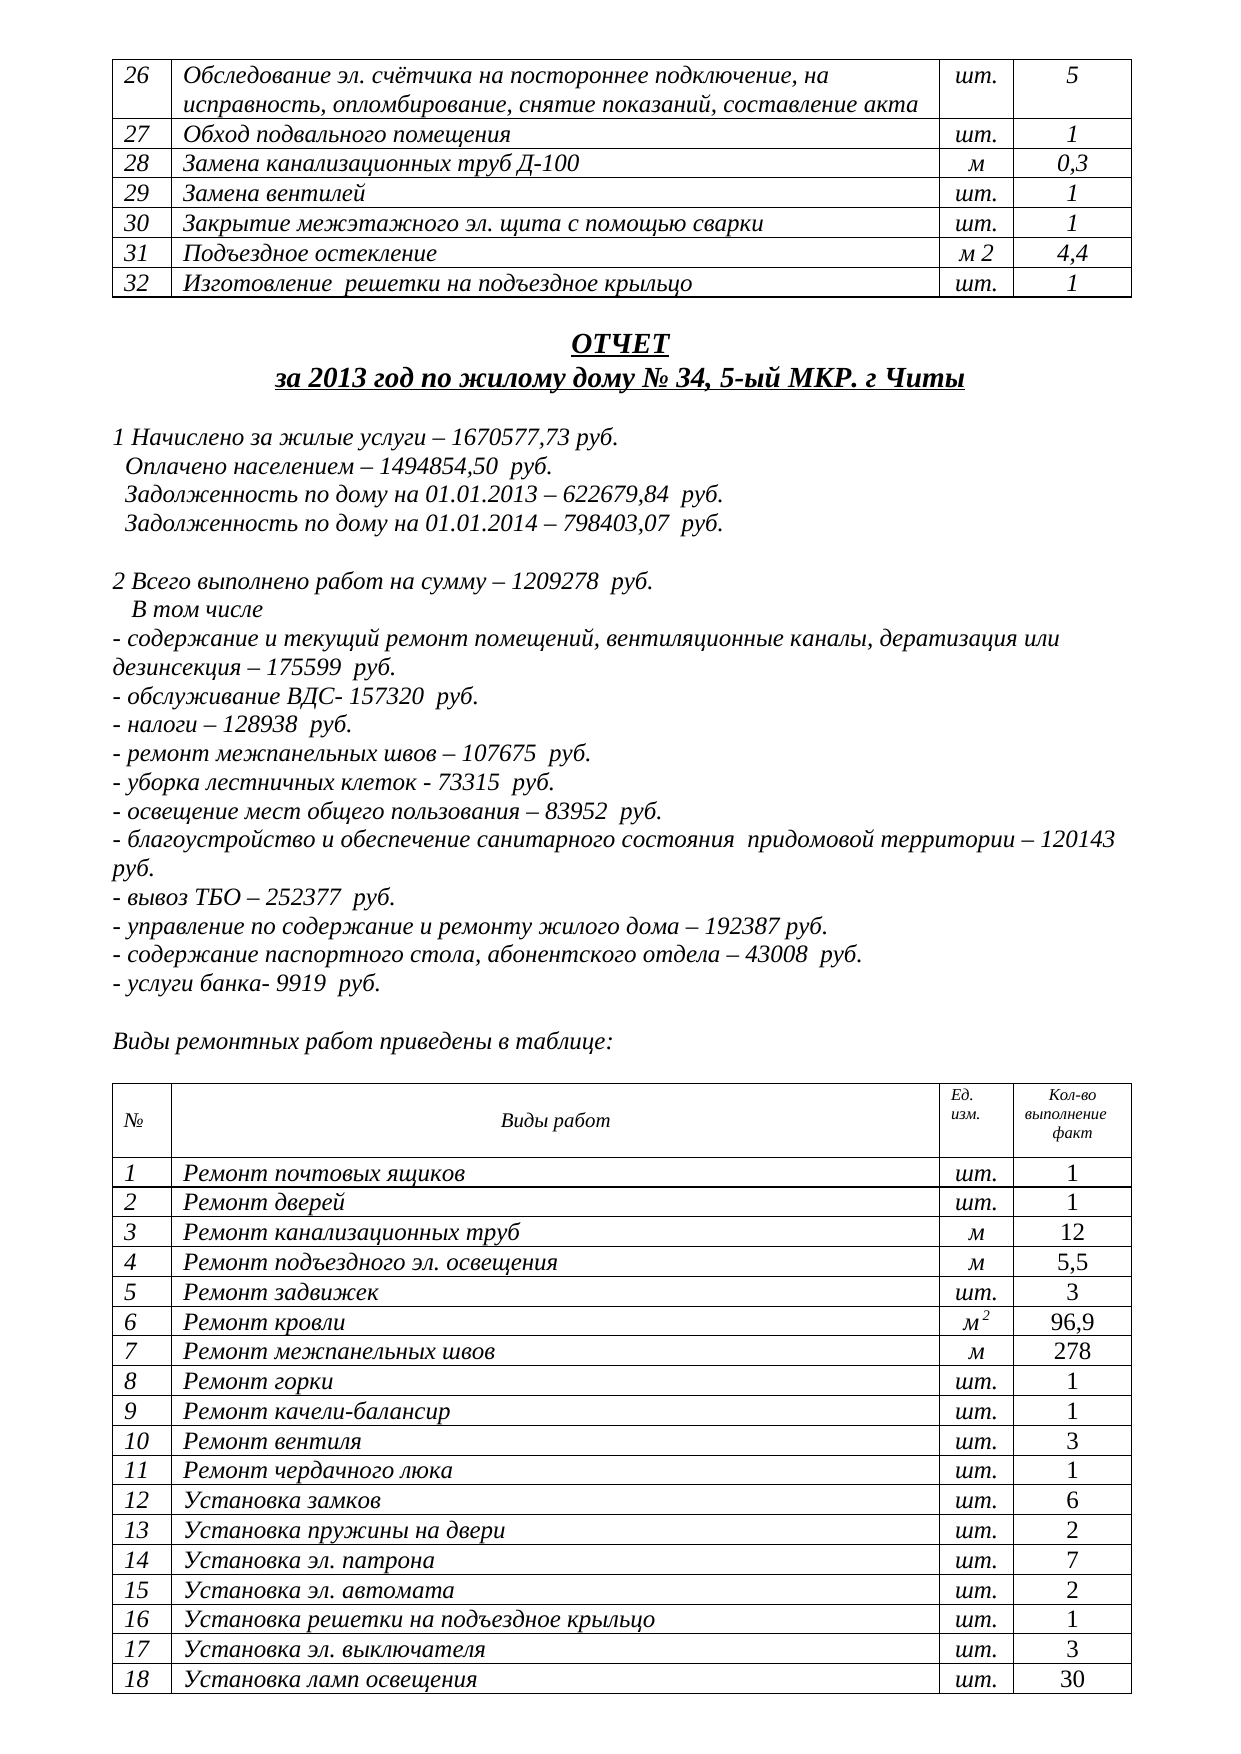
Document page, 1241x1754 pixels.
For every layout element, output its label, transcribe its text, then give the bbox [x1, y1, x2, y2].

table_cell 15 [113, 1575, 171, 1603]
table_cell шт. [940, 1605, 1013, 1633]
table_cell шт. [940, 1545, 1013, 1574]
table_cell Установка пружины на двери [172, 1515, 939, 1544]
table_cell 1 [1014, 119, 1131, 147]
table_cell 29 [113, 178, 171, 207]
table_cell 18 [113, 1664, 171, 1693]
text - налоги – 128938 руб. [112, 709, 1128, 738]
table_cell Ремонт дверей [172, 1188, 939, 1216]
table_cell 7 [113, 1336, 171, 1365]
table_cell шт. [940, 1158, 1013, 1186]
table_cell м [940, 1336, 1013, 1365]
table_cell 1 [1014, 208, 1131, 237]
table_cell 9 [113, 1396, 171, 1425]
table_cell 1 [1014, 268, 1131, 296]
table_cell 5,5 [1014, 1247, 1131, 1276]
table_cell 17 [113, 1634, 171, 1663]
table_cell шт. [940, 1634, 1013, 1663]
table_cell шт. [940, 1396, 1013, 1425]
table_cell 14 [113, 1545, 171, 1574]
table_cell Изготовление решетки на подъездное крыльцо [172, 268, 939, 296]
table_cell шт. [940, 1575, 1013, 1603]
table_cell 16 [113, 1605, 171, 1633]
table_cell 32 [113, 268, 171, 296]
table_cell Установка эл. патрона [172, 1545, 939, 1574]
text Виды ремонтных работ приведены в таблице: [112, 1026, 1128, 1054]
text - содержание и текущий ремонт помещений, вентиляционные каналы, дератизация или дезинсекция – 175599 руб. [112, 623, 1128, 681]
text - уборка лестничных клеток - 73315 руб. [112, 767, 1128, 796]
table_cell Ремонт кровли [172, 1307, 939, 1335]
table_cell 3 [1014, 1634, 1131, 1663]
table_cell 30 [113, 208, 171, 237]
table_cell Закрытие межэтажного эл. щита с помощью сварки [172, 208, 939, 237]
table_cell 27 [113, 119, 171, 147]
table_cell 1 [1014, 1188, 1131, 1216]
text ОТЧЕТ [112, 326, 1128, 360]
table_cell Замена канализационных труб Д-100 [172, 149, 939, 177]
table_cell Ремонт задвижек [172, 1277, 939, 1306]
table_header № [113, 1084, 171, 1157]
table_cell Ремонт почтовых ящиков [172, 1158, 939, 1186]
text - обслуживание ВДС- 157320 руб. [112, 681, 1128, 709]
table_cell 1 [1014, 1396, 1131, 1425]
table_cell шт. [940, 1485, 1013, 1514]
table_cell 3 [113, 1217, 171, 1246]
table_cell Установка замков [172, 1485, 939, 1514]
table_cell шт. [940, 1366, 1013, 1395]
table_cell 1 [1014, 1456, 1131, 1484]
table_cell Подъездное остекление [172, 238, 939, 267]
table_cell Ремонт подъездного эл. освещения [172, 1247, 939, 1276]
table_cell 5 [113, 1277, 171, 1306]
text 2 Всего выполнено работ на сумму – 1209278 руб. [112, 566, 1128, 594]
table_cell Обход подвального помещения [172, 119, 939, 147]
table_cell Установка эл. выключателя [172, 1634, 939, 1663]
table_cell шт. [940, 1456, 1013, 1484]
table_cell м [940, 1247, 1013, 1276]
table_cell Установка эл. автомата [172, 1575, 939, 1603]
table_cell 31 [113, 238, 171, 267]
table_cell 12 [113, 1485, 171, 1514]
text Задолженность по дому на 01.01.2014 – 798403,07 руб. [112, 508, 1128, 537]
table_cell Ремонт канализационных труб [172, 1217, 939, 1246]
table_cell шт. [940, 1515, 1013, 1544]
table_cell 2 [1014, 1515, 1131, 1544]
table_cell 3 [1014, 1277, 1131, 1306]
text за 2013 год по жилому дому № 34, 5-ый МКР. г Читы [112, 360, 1128, 393]
table_cell шт. [940, 119, 1013, 147]
table_cell 26 [113, 60, 171, 118]
table_cell Замена вентилей [172, 178, 939, 207]
table_cell Ремонт межпанельных швов [172, 1336, 939, 1365]
table_cell шт. [940, 1277, 1013, 1306]
table_cell 1 [113, 1158, 171, 1186]
table_cell Установка решетки на подъездное крыльцо [172, 1605, 939, 1633]
table_cell 5 [1014, 60, 1131, 118]
table_cell 13 [113, 1515, 171, 1544]
text Задолженность по дому на 01.01.2013 – 622679,84 руб. [112, 479, 1128, 508]
table_cell Ремонт чердачного люка [172, 1456, 939, 1484]
table_cell 30 [1014, 1664, 1131, 1693]
table_cell шт. [940, 1664, 1013, 1693]
text - управление по содержание и ремонту жилого дома – 192387 руб. [112, 911, 1128, 939]
table_cell Установка ламп освещения [172, 1664, 939, 1693]
table_cell 4,4 [1014, 238, 1131, 267]
table_cell 10 [113, 1426, 171, 1454]
table_cell шт. [940, 178, 1013, 207]
table_cell 12 [1014, 1217, 1131, 1246]
text - благоустройство и обеспечение санитарного состояния придомовой территории – 120143 руб. [112, 824, 1128, 882]
text - услуги банка- 9919 руб. [112, 968, 1128, 997]
text В том числе [112, 594, 1128, 623]
text Оплачено населением – 1494854,50 руб. [112, 451, 1128, 479]
table_cell 7 [1014, 1545, 1131, 1574]
text - ремонт межпанельных швов – 107675 руб. [112, 738, 1128, 767]
table_cell 0,3 [1014, 149, 1131, 177]
text - содержание паспортного стола, абонентского отдела – 43008 руб. [112, 939, 1128, 968]
table_header Виды работ [172, 1084, 939, 1157]
table_cell 11 [113, 1456, 171, 1484]
table_cell 3 [1014, 1426, 1131, 1454]
text 1 Начислено за жилые услуги – 1670577,73 руб. [112, 422, 1128, 451]
table_cell 1 [1014, 178, 1131, 207]
table_header Ед. изм. [940, 1084, 1013, 1157]
table_cell шт. [940, 1426, 1013, 1454]
table_cell Ремонт качели-балансир [172, 1396, 939, 1425]
table_cell 8 [113, 1366, 171, 1395]
table_cell 1 [1014, 1158, 1131, 1186]
table_cell шт. [940, 208, 1013, 237]
table_cell 1 [1014, 1605, 1131, 1633]
table_header Кол-во выполнение факт [1014, 1084, 1131, 1157]
text - освещение мест общего пользования – 83952 руб. [112, 796, 1128, 824]
table_cell м [940, 149, 1013, 177]
table_cell шт. [940, 1188, 1013, 1216]
table_cell 6 [113, 1307, 171, 1335]
table_cell Ремонт вентиля [172, 1426, 939, 1454]
table_cell Ремонт горки [172, 1366, 939, 1395]
table_cell шт. [940, 60, 1013, 118]
table_cell м 2 [940, 1307, 1013, 1335]
table_cell 2 [113, 1188, 171, 1216]
table_cell Обследование эл. счётчика на постороннее подключение, на исправность, опломбирование, снятие показаний, составление акта [172, 60, 939, 118]
table_cell 6 [1014, 1485, 1131, 1514]
table_cell шт. [940, 268, 1013, 296]
table_cell 278 [1014, 1336, 1131, 1365]
table_cell м [940, 1217, 1013, 1246]
table_cell 4 [113, 1247, 171, 1276]
table_cell 96,9 [1014, 1307, 1131, 1335]
table_cell м 2 [940, 238, 1013, 267]
table_cell 2 [1014, 1575, 1131, 1603]
table_cell 28 [113, 149, 171, 177]
text - вывоз ТБО – 252377 руб. [112, 882, 1128, 911]
table_cell 1 [1014, 1366, 1131, 1395]
